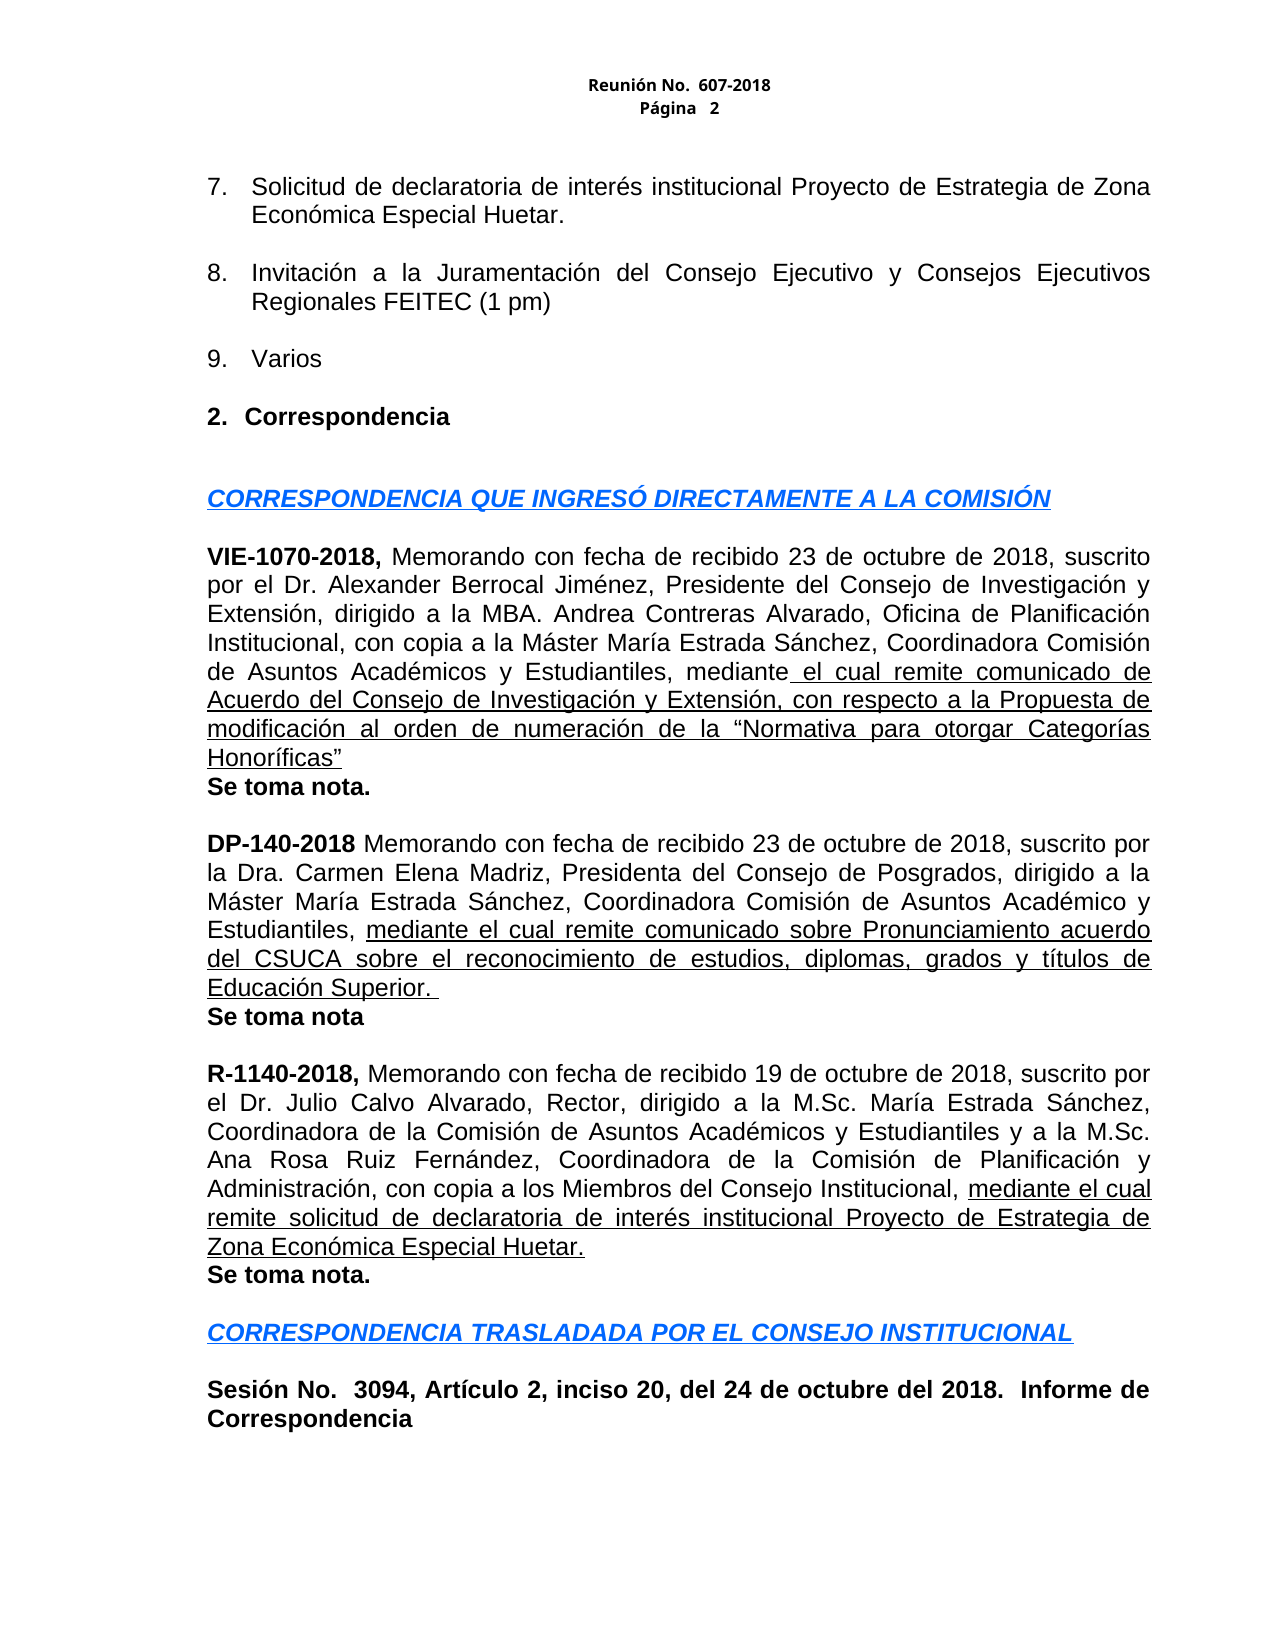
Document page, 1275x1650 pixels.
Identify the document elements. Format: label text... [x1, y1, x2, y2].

text DP-140-2018 Memorando con fecha de recibido 23 de octubre de 2018, suscrito por la Dra. Carmen Elena Madriz, Presidenta del Consejo de Posgrados, dirigido a la Máster María Estrada Sánchez, Coordinadora Comisión de Asuntos Académico y Estudiantiles, mediante el cual remite comunicado sobre Pronunciamiento acuerdo del CSUCA sobre el reconocimiento de estudios, diplomas, grados y títulos de Educación Superior. [207, 829, 1152, 969]
text VIE-1070-2018, Memorando con fecha de recibido 23 de octubre de 2018, suscrito por el Dr. Alexander Berrocal Jiménez, Presidente del Consejo de Investigación y Extensión, dirigido a la MBA. Andrea Contreras Alvarado, Oficina de Planificación Institucional, con copia a la Máster María Estrada Sánchez, Coordinadora Comisión de Asuntos Académicos y Estudiantiles, mediante el cual remite comunicado de Acuerdo del Consejo de Investigación y Extensión, con respecto a la Propuesta de modificación al orden de numeración de la “Normativa para otorgar Categorías Honoríficas” [207, 542, 1152, 710]
list Invitación a la Juramentación del Consejo Ejecutivo y Consejos Ejecutivos Regionales FEITEC (1 pm) [207, 258, 1152, 315]
text Sesión No. 3094, Artículo 2, inciso 20, del 24 de octubre del 2018. Informe de Correspondencia [207, 1376, 1152, 1433]
text Se toma nota. [207, 772, 1152, 801]
list Varios [207, 344, 1152, 373]
text CORRESPONDENCIA QUE INGRESÓ DIRECTAMENTE A LA COMISIÓN [207, 484, 1152, 513]
text Se toma nota. [207, 1261, 1152, 1289]
text Se toma nota [207, 1002, 1152, 1031]
text CORRESPONDENCIA TRASLADADA POR EL CONSEJO INSTITUCIONAL [207, 1318, 1152, 1347]
text DP-140-2018 Memorando con fecha de recibido 23 de octubre de 2018, suscrito por la Dra. Carmen Elena Madriz, Presidenta del Consejo de Posgrados, dirigido a la Máster María Estrada Sánchez, Coordinadora Comisión de Asuntos Académico y Estudiantiles, mediante el cual remite comunicado sobre Pronunciamiento acuerdo del CSUCA sobre el reconocimiento de estudios, diplomas, grados y títulos de Educación Superior. [207, 970, 1152, 1002]
list Solicitud de declaratoria de interés institucional Proyecto de Estrategia de Zona Económica Especial Huetar. [207, 172, 1152, 229]
text VIE-1070-2018, Memorando con fecha de recibido 23 de octubre de 2018, suscrito por el Dr. Alexander Berrocal Jiménez, Presidente del Consejo de Investigación y Extensión, dirigido a la MBA. Andrea Contreras Alvarado, Oficina de Planificación Institucional, con copia a la Máster María Estrada Sánchez, Coordinadora Comisión de Asuntos Académicos y Estudiantiles, mediante el cual remite comunicado de Acuerdo del Consejo de Investigación y Extensión, con respecto a la Propuesta de modificación al orden de numeración de la “Normativa para otorgar Categorías Honoríficas” [207, 712, 1152, 772]
text R-1140-2018, Memorando con fecha de recibido 19 de octubre de 2018, suscrito por el Dr. Julio Calvo Alvarado, Rector, dirigido a la M.Sc. María Estrada Sánchez, Coordinadora de la Comisión de Asuntos Académicos y Estudiantiles y a la M.Sc. Ana Rosa Ruiz Fernández, Coordinadora de la Comisión de Planificación y Administración, con copia a los Miembros del Consejo Institucional, mediante el cual remite solicitud de declaratoria de interés institucional Proyecto de Estrategia de Zona Económica Especial Huetar. [207, 1059, 1152, 1261]
list Correspondencia [207, 402, 1152, 430]
